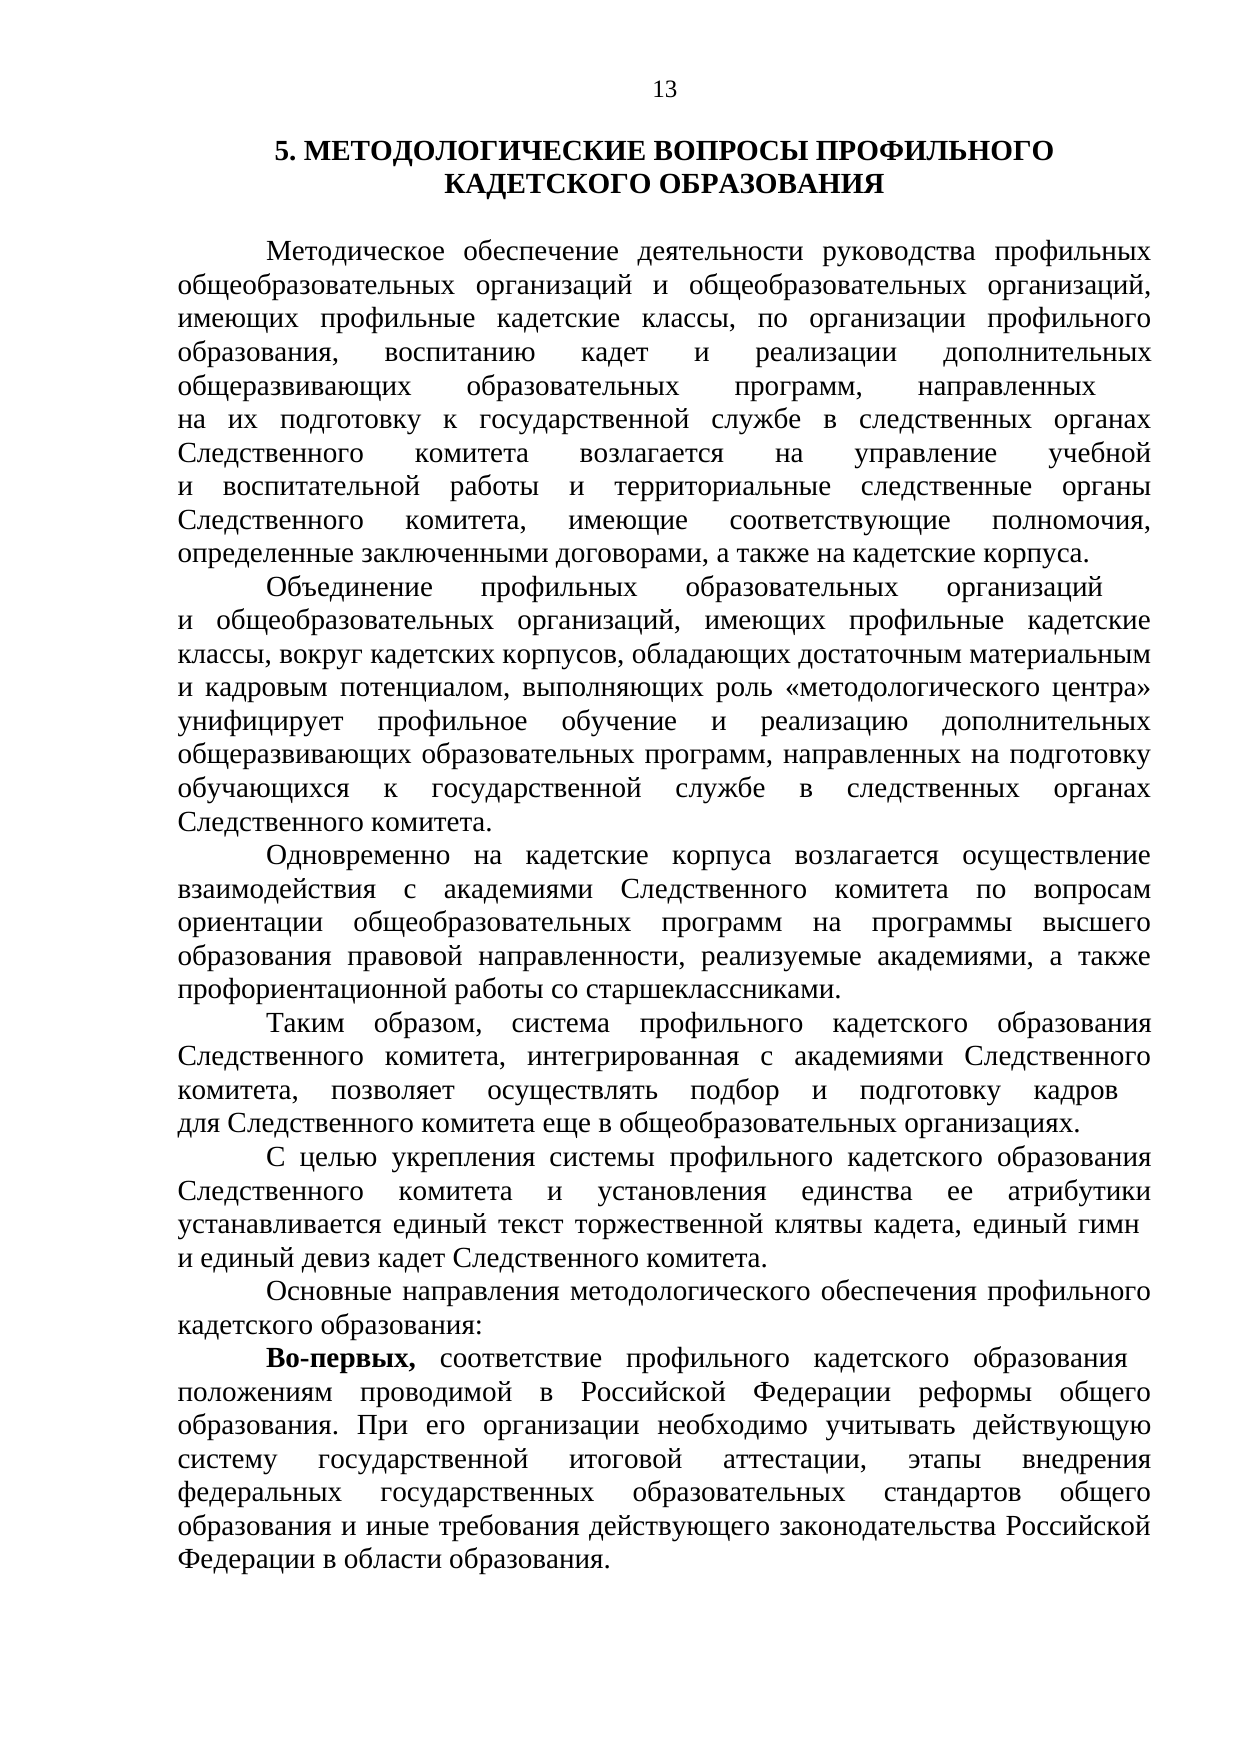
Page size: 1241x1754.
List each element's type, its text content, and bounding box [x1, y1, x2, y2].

text Одновременно на кадетские корпуса возлагается осуществление взаимодействия с академиями Следственного комитета по вопросам ориентации общеобразовательных программ на программы высшего образования правовой направленности, реализуемые академиями, а также профориентационной работы со старшеклассниками. [177, 837, 1152, 1005]
text Во-первых, соответствие профильного кадетского образования положениям проводимой в Российской Федерации реформы общего образования. При его организации необходимо учитывать действующую систему государственной итоговой аттестации, этапы внедрения федеральных государственных образовательных стандартов общего образования и иные требования действующего законодательства Российской Федерации в области образования. [177, 1340, 1152, 1575]
text Объединение профильных образовательных организаций и общеобразовательных организаций, имеющих профильные кадетские классы, вокруг кадетских корпусов, обладающих достаточным материальным и кадровым потенциалом, выполняющих роль «методологического центра» унифицирует профильное обучение и реализацию дополнительных общеразвивающих образовательных программ, направленных на подготовку обучающихся к государственной службе в следственных органах Следственного комитета. [177, 569, 1152, 837]
text Методическое обеспечение деятельности руководства профильных общеобразовательных организаций и общеобразовательных организаций, имеющих профильные кадетские классы, по организации профильного образования, воспитанию кадет и реализации дополнительных общеразвивающих образовательных программ, направленных на их подготовку к государственной службе в следственных органах Следственного комитета возлагается на управление учебной и воспитательной работы и территориальные следственные органы Следственного комитета, имеющие соответствующие полномочия, определенные заключенными договорами, а также на кадетские корпуса. [177, 233, 1152, 569]
text С целью укрепления системы профильного кадетского образования Следственного комитета и установления единства ее атрибутики устанавливается единый текст торжественной клятвы кадета, единый гимн и единый девиз кадет Следственного комитета. [177, 1139, 1152, 1273]
text Таким образом, система профильного кадетского образования Следственного комитета, интегрированная с академиями Следственного комитета, позволяет осуществлять подбор и подготовку кадров для Следственного комитета еще в общеобразовательных организациях. [177, 1005, 1152, 1139]
text Основные направления методологического обеспечения профильного кадетского образования: [177, 1273, 1152, 1340]
text 5. МЕТОДОЛОГИЧЕСКИЕ ВОПРОСЫ ПРОФИЛЬНОГО КАДЕТСКОГО ОБРАЗОВАНИЯ [177, 133, 1152, 200]
